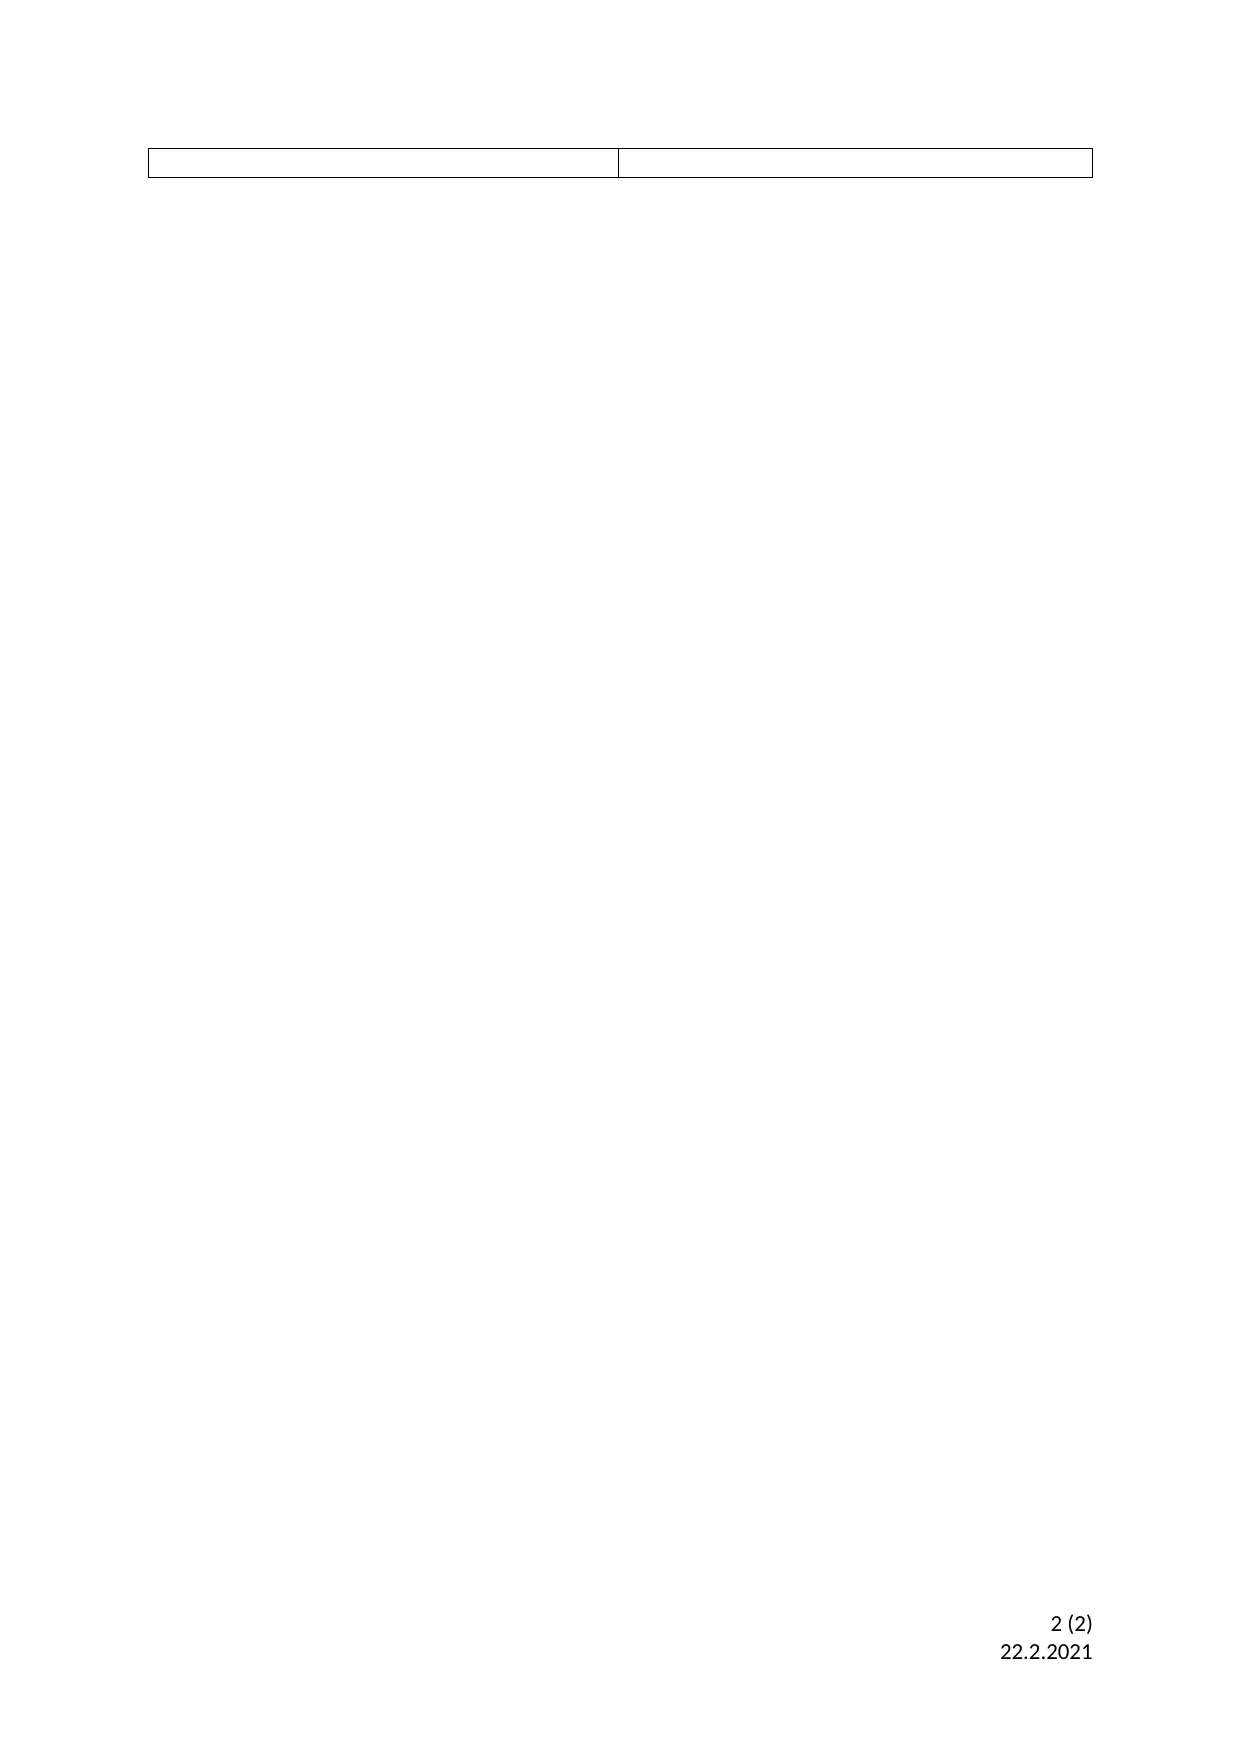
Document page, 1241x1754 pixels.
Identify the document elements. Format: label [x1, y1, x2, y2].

table_cell [619, 149, 1092, 177]
table_cell [149, 149, 618, 177]
